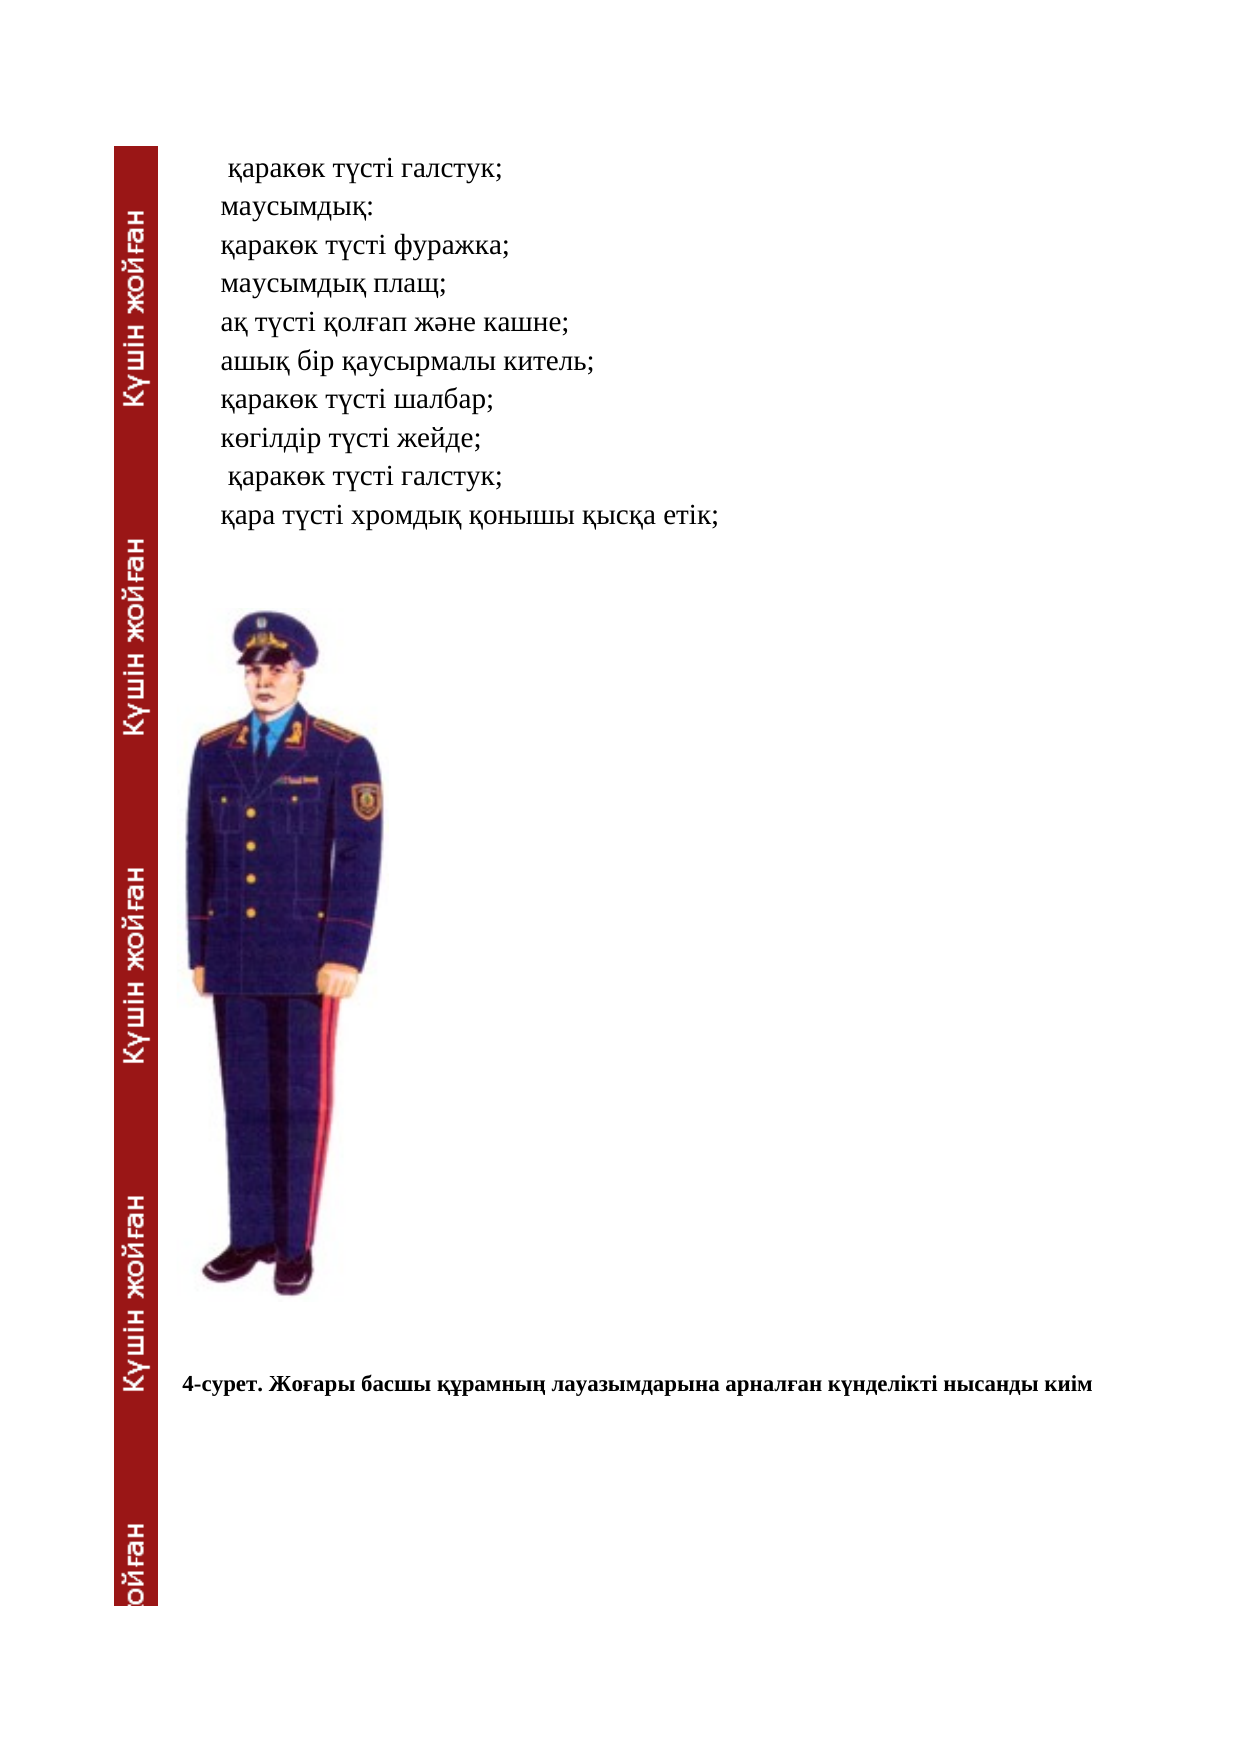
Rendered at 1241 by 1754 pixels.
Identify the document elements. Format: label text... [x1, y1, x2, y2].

text 4-сурет. Жоғары басшы құрамның лауазымдарына арналған күнделікті нысанды киім [112, 1370, 1128, 1396]
text ақ түсті қолғап және кашне; [112, 304, 1128, 338]
text қаракөк түсті фуражка; [112, 227, 1128, 261]
picture [114, 261, 158, 266]
picture [114, 299, 158, 304]
picture [114, 338, 158, 343]
text маусымдық: [112, 188, 1128, 222]
text қара түсті хромдық қонышы қысқа етік; [112, 497, 1128, 530]
text көгілдір түсті жейде; [112, 420, 1128, 453]
picture [114, 415, 158, 420]
text ашық бiр қаусырмалы китель; [112, 343, 1128, 376]
picture [114, 146, 158, 150]
text қаракөк түсті галстук; [112, 458, 1128, 492]
text қаракөк түсті галстук; [112, 150, 1128, 183]
picture [114, 492, 158, 497]
picture [114, 1396, 158, 1606]
text маусымдық плащ; [112, 266, 1128, 299]
picture [114, 222, 158, 227]
picture [114, 453, 158, 458]
picture [114, 183, 158, 188]
picture [114, 376, 158, 381]
text қаракөк түстi шалбар; [112, 381, 1128, 415]
picture [176, 608, 390, 1302]
picture [114, 530, 158, 1370]
